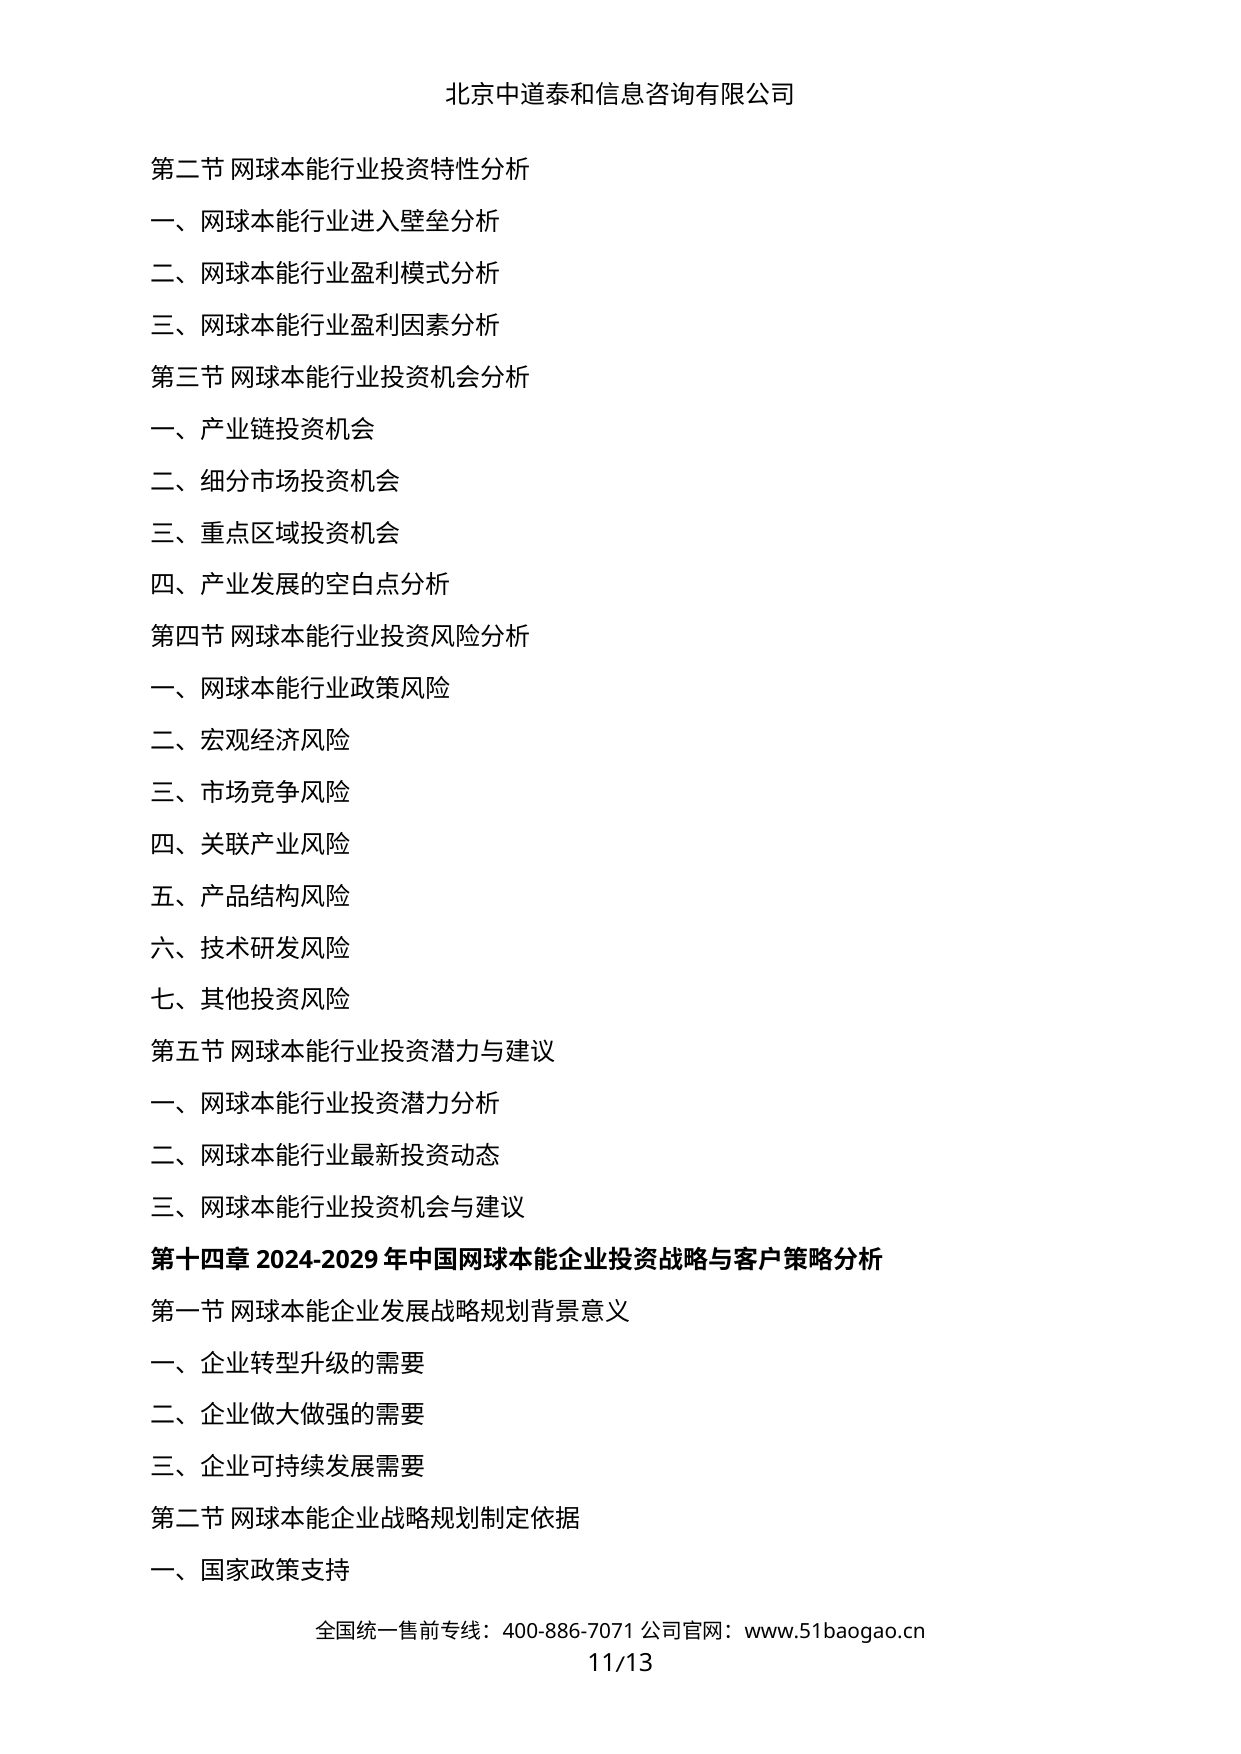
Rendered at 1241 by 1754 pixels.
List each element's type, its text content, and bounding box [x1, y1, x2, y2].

text 一、企业转型升级的需要 [150, 1343, 1090, 1379]
text 三、企业可持续发展需要 [150, 1447, 1090, 1483]
text 四、关联产业风险 [150, 824, 1090, 861]
text 二、网球本能行业最新投资动态 [150, 1136, 1090, 1172]
text 三、网球本能行业投资机会与建议 [150, 1187, 1090, 1224]
text 二、宏观经济风险 [150, 721, 1090, 757]
text 三、市场竞争风险 [150, 772, 1090, 809]
text 二、网球本能行业盈利模式分析 [150, 254, 1090, 290]
text 一、产业链投资机会 [150, 409, 1090, 446]
text 第二节 网球本能行业投资特性分析 [150, 150, 1090, 186]
text 第十四章 2024-2029年中国网球本能企业投资战略与客户策略分析 [150, 1239, 1090, 1276]
text 七、其他投资风险 [150, 980, 1090, 1016]
text 一、网球本能行业政策风险 [150, 669, 1090, 705]
text 三、重点区域投资机会 [150, 513, 1090, 549]
text 二、企业做大做强的需要 [150, 1395, 1090, 1431]
text 四、产业发展的空白点分析 [150, 565, 1090, 601]
text 三、网球本能行业盈利因素分析 [150, 306, 1090, 342]
text 第一节 网球本能企业发展战略规划背景意义 [150, 1291, 1090, 1327]
text 第四节 网球本能行业投资风险分析 [150, 617, 1090, 653]
text 六、技术研发风险 [150, 928, 1090, 964]
text 一、网球本能行业进入壁垒分析 [150, 202, 1090, 238]
text 第二节 网球本能企业战略规划制定依据 [150, 1499, 1090, 1535]
text 二、细分市场投资机会 [150, 461, 1090, 497]
text 一、网球本能行业投资潜力分析 [150, 1084, 1090, 1120]
text 第三节 网球本能行业投资机会分析 [150, 357, 1090, 394]
text 一、国家政策支持 [150, 1551, 1090, 1587]
text 第五节 网球本能行业投资潜力与建议 [150, 1032, 1090, 1068]
text 五、产品结构风险 [150, 876, 1090, 912]
